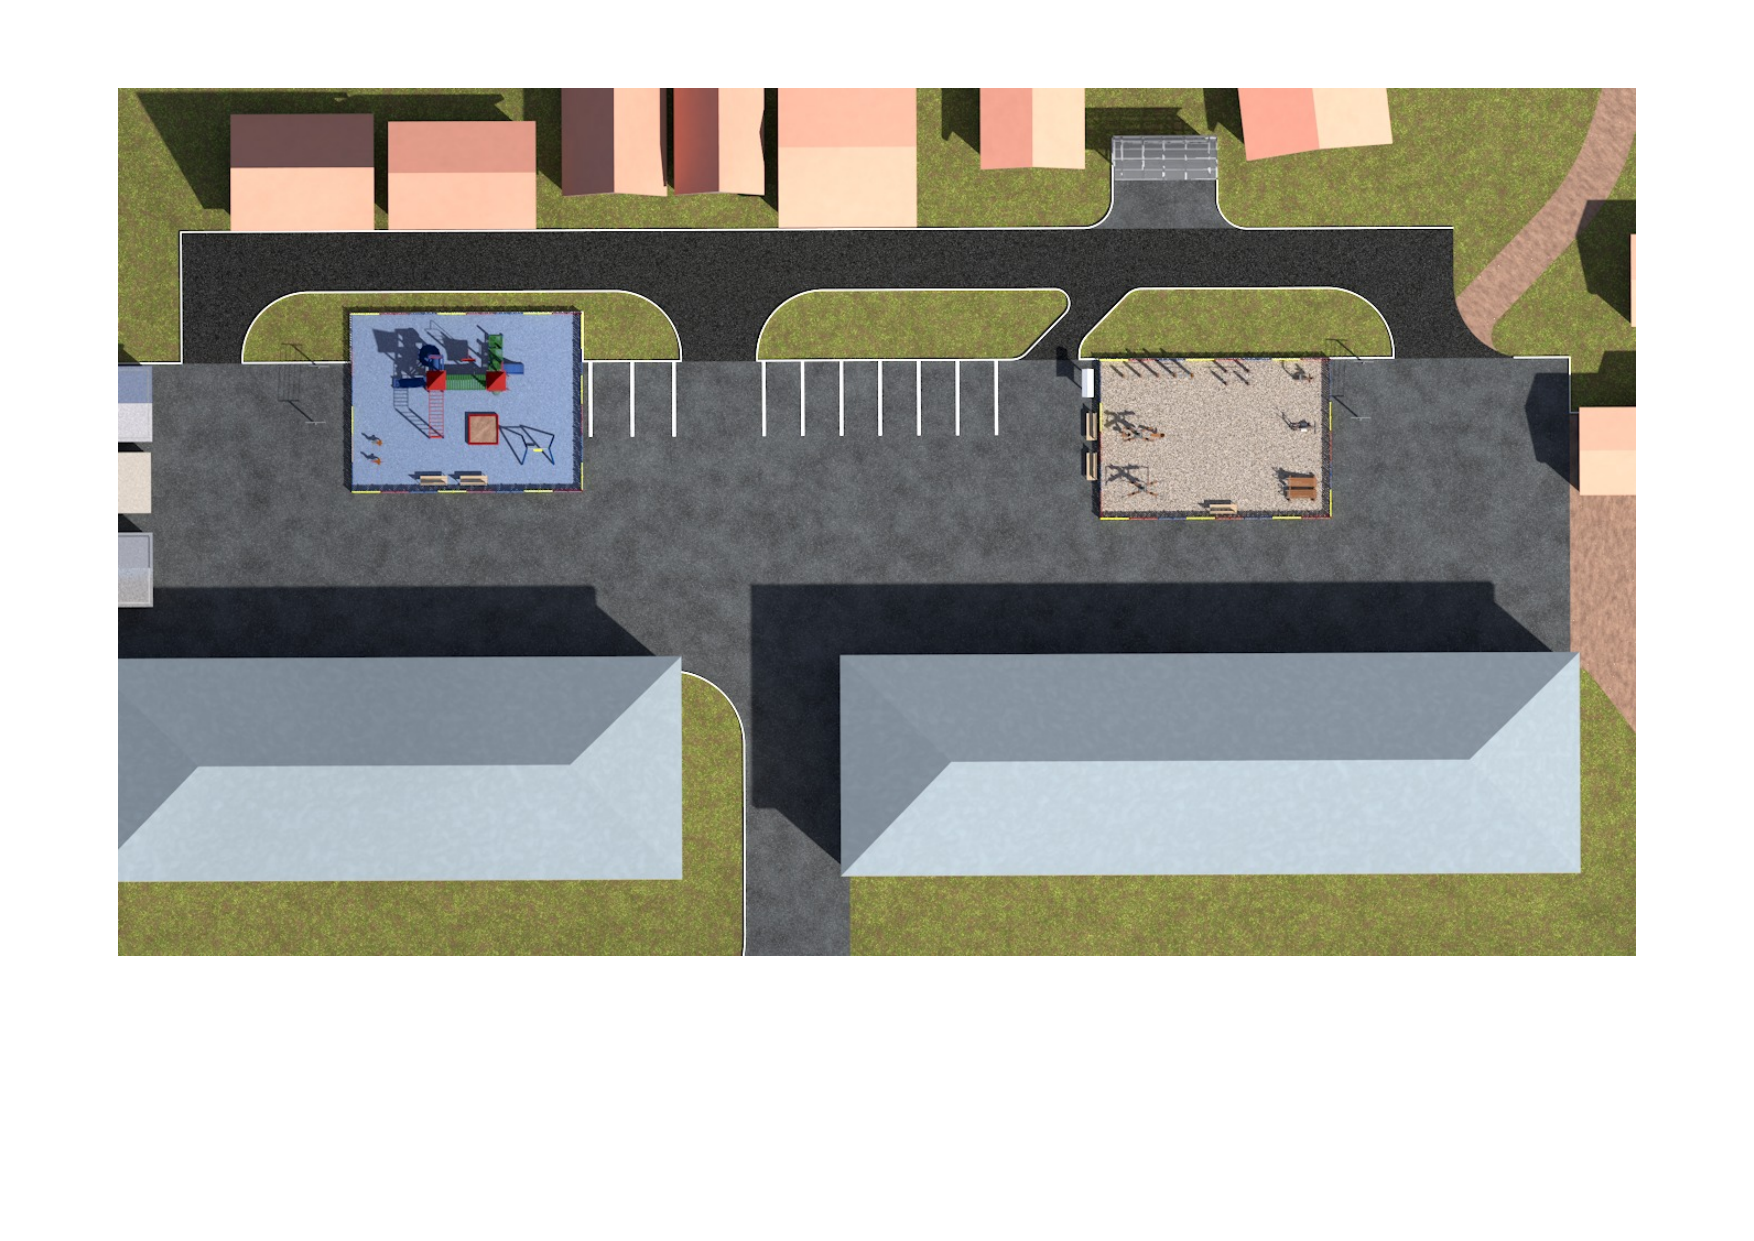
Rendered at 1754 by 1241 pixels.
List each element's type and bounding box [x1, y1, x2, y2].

picture [118, 88, 1636, 956]
